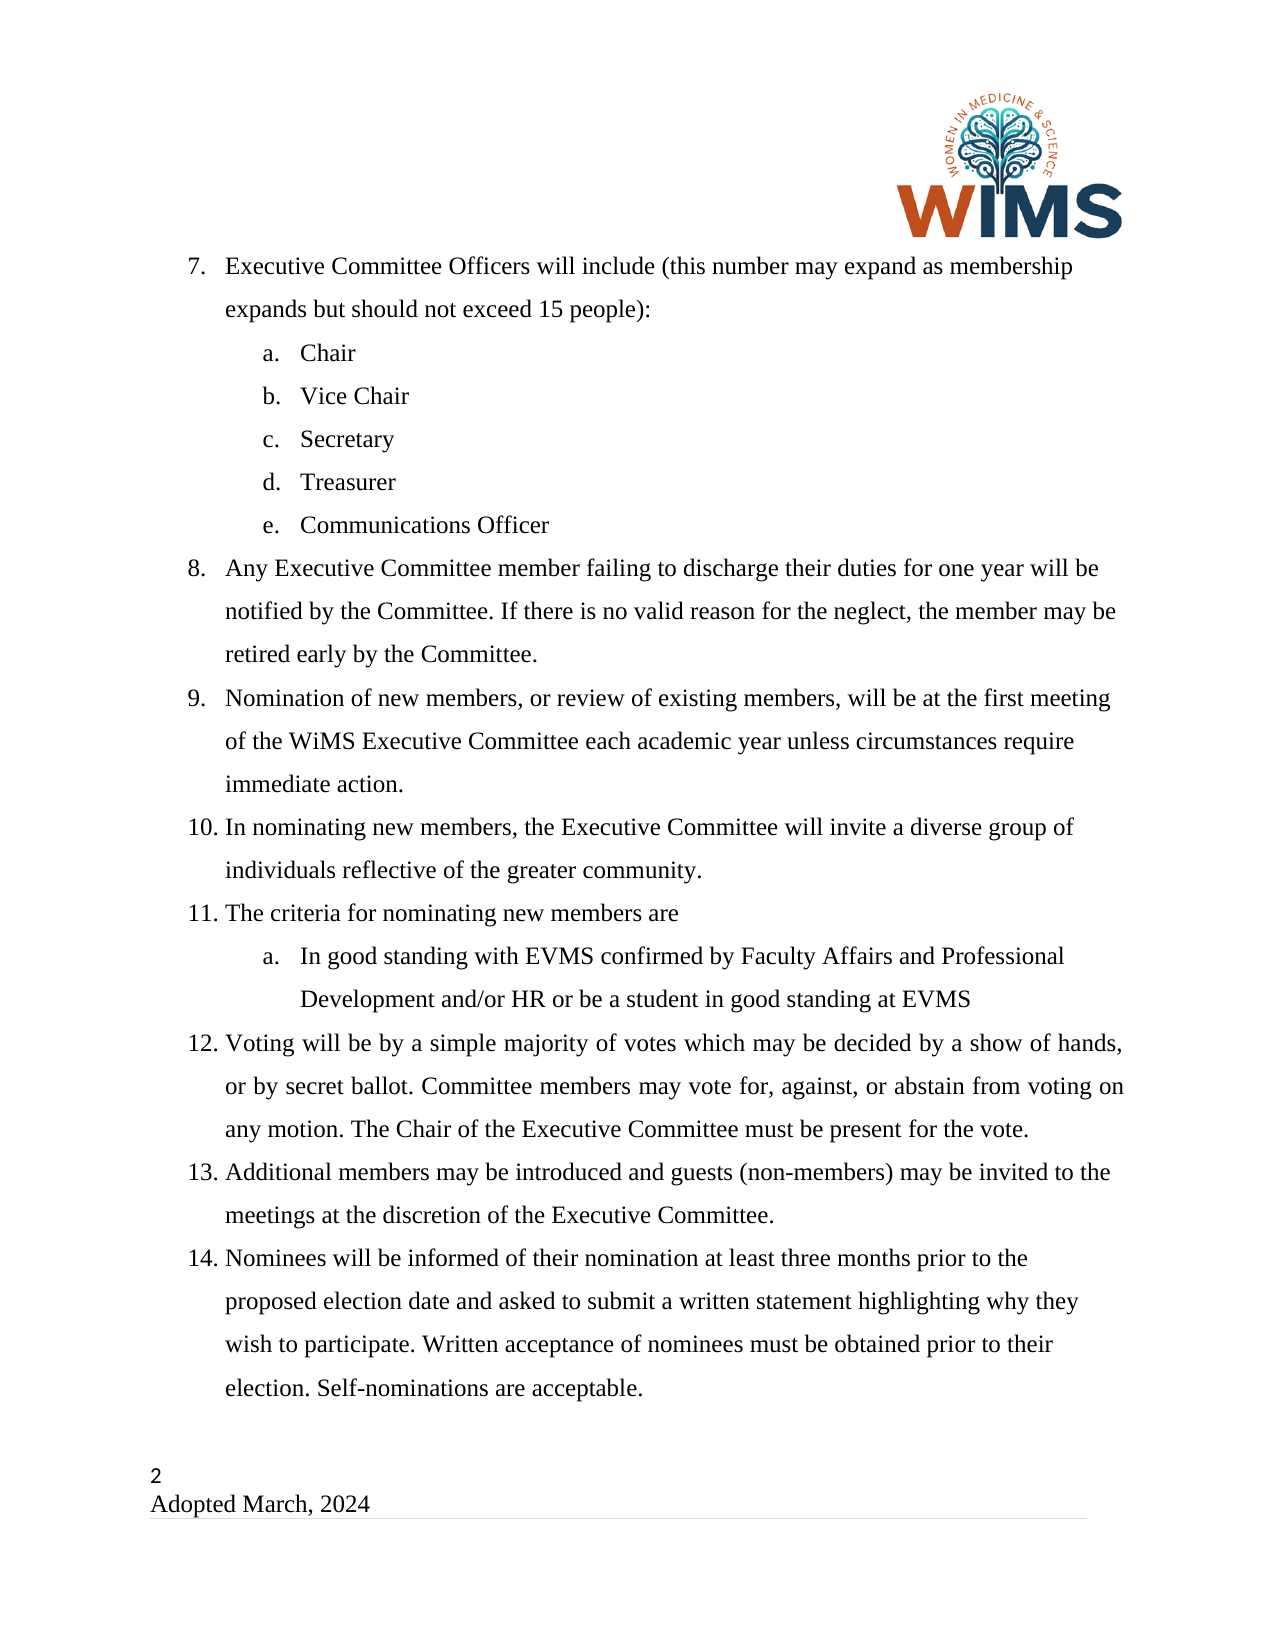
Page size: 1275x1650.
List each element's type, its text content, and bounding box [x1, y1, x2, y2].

list Secretary [262, 424, 1125, 453]
list Treasurer [262, 467, 1125, 496]
list Additional members may be introduced and guests (non-members) may be invited to the meetings at the discretion of the Executive Committee. [187, 1157, 1125, 1229]
list Nominees will be informed of their nomination at least three months prior to the proposed election date and asked to submit a written statement highlighting why they wish to participate. Written acceptance of nominees must be obtained prior to their election. Self-nominations are acceptable. [187, 1243, 1125, 1401]
list Vice Chair [262, 381, 1125, 409]
list In nominating new members, the Executive Committee will invite a diverse group of individuals reflective of the greater community. [187, 812, 1125, 884]
list Executive Committee Officers will include (this number may expand as membership expands but should not exceed 15 people): [187, 251, 1125, 323]
list Nomination of new members, or review of existing members, will be at the first meeting of the WiMS Executive Committee each academic year unless circumstances require immediate action. [187, 683, 1125, 798]
list The criteria for nominating new members are [187, 898, 1125, 927]
picture [873, 75, 1125, 252]
list In good standing with EVMS confirmed by Faculty Affairs and Professional Development and/or HR or be a student in good standing at EVMS [262, 941, 1125, 1013]
list Communications Officer [262, 510, 1125, 539]
list Voting will be by a simple majority of votes which may be decided by a show of hands, or by secret ballot. Committee members may vote for, against, or abstain from voting on any motion. The Chair of the Executive Committee must be present for the vote. [187, 1028, 1125, 1143]
list Chair [262, 338, 1125, 366]
list Any Executive Committee member failing to discharge their duties for one year will be notified by the Committee. If there is no valid reason for the neglect, the member may be retired early by the Committee. [187, 553, 1125, 668]
